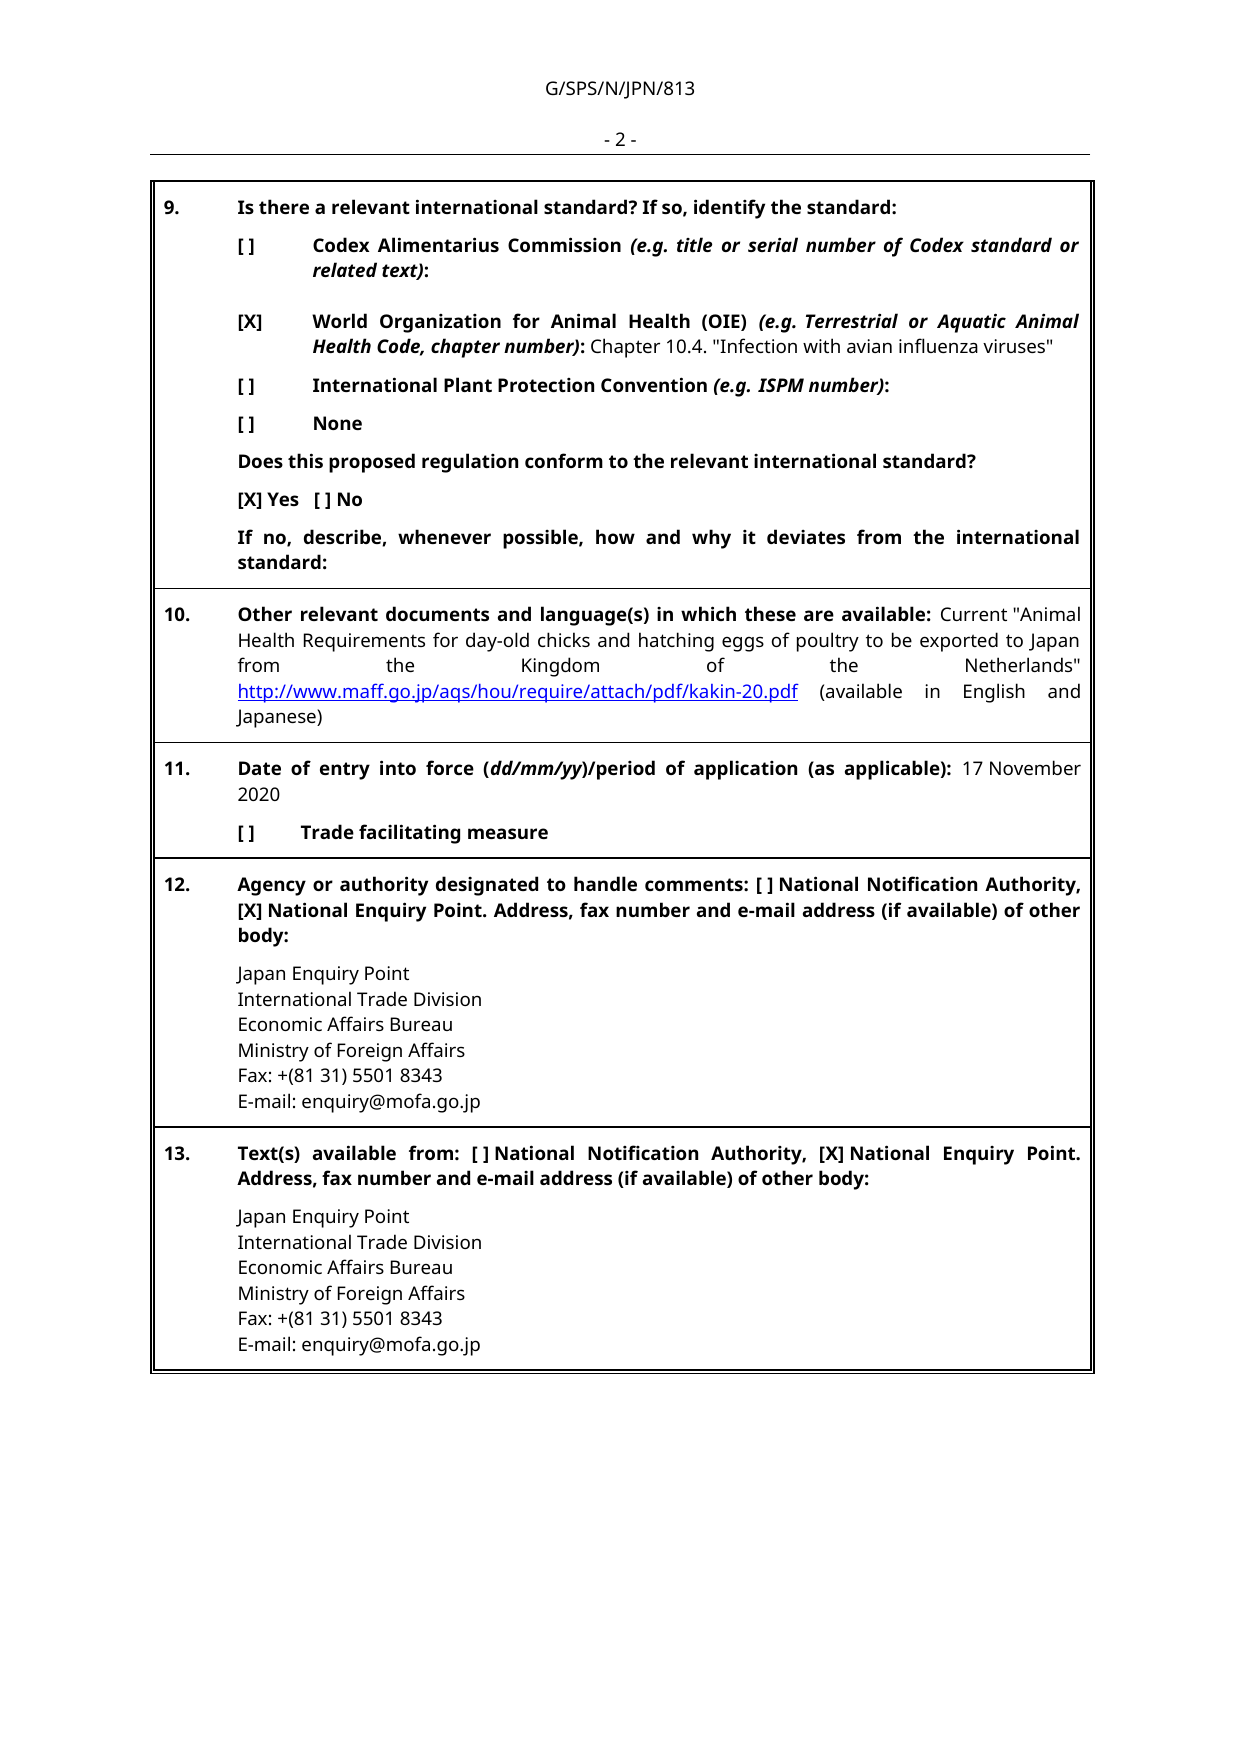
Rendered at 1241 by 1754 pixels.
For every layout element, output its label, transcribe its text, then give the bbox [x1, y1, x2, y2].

table_cell Is there a relevant international standard? If so, identify the standard: [ ] Codex Alimentarius Commission (e.g. title or serial number of Codex standard or related text): [X] World Organization for Animal Health (OIE) (e.g. Terrestrial or Aquatic Animal Health Code, chapter number): Chapter 10.4. "Infection with avian influenza viruses" [ ] International Plant Protection Convention (e.g. ISPM number): [ ] None Does this proposed regulation conform to the relevant international standard? [X] Yes [ ] No If no, describe, whenever possible, how and why it deviates from the international standard: [226, 182, 1090, 587]
table_cell 11. [155, 743, 226, 857]
table_cell Agency or authority designated to handle comments: [ ] National Notification Authority, [X] National Enquiry Point. Address, fax number and e-mail address (if available) of other body: Japan Enquiry Point International Trade Division Economic Affairs Bureau Ministry of Foreign Affairs Fax: +(81 31) 5501 8343 E-mail: enquiry@mofa.go.jp [226, 859, 1090, 1126]
table_cell 10. [155, 589, 226, 742]
table_cell 12. [155, 859, 226, 1126]
table_cell Text(s) available from: [ ] National Notification Authority, [X] National Enquiry Point. Address, fax number and e-mail address (if available) of other body: Japan Enquiry Point International Trade Division Economic Affairs Bureau Ministry of Foreign Affairs Fax: +(81 31) 5501 8343 E-mail: enquiry@mofa.go.jp [226, 1128, 1090, 1369]
table_cell Other relevant documents and language(s) in which these are available: Current "Animal Health Requirements for day-old chicks and hatching eggs of poultry to be exported to Japan from the Kingdom of the Netherlands" http://www.maff.go.jp/aqs/hou/require/attach/pdf/kakin-20.pdf (available in English and Japanese) [226, 589, 1090, 742]
table_cell Date of entry into force (dd/mm/yy)/period of application (as applicable): 17 November 2020 [ ] Trade facilitating measure [226, 743, 1090, 857]
table_cell 9. [155, 182, 226, 587]
table_cell 13. [155, 1128, 226, 1369]
